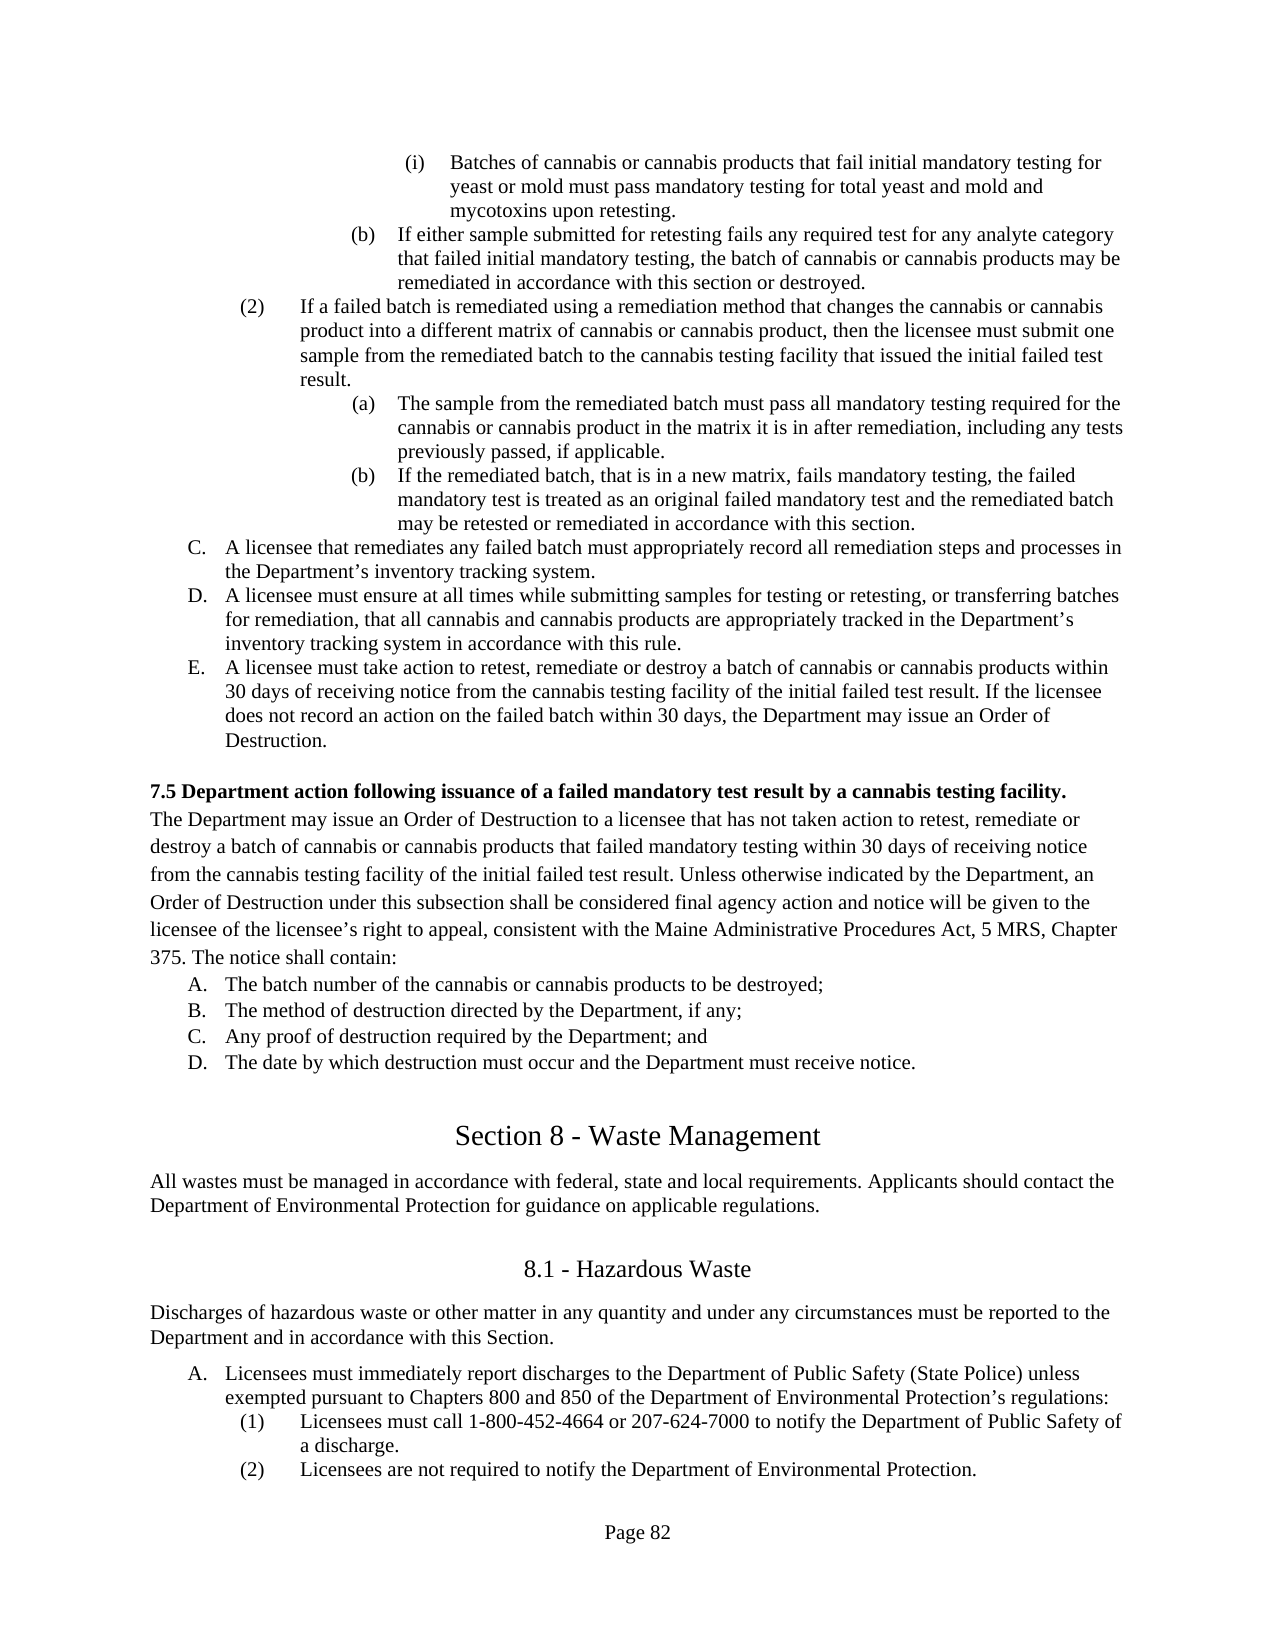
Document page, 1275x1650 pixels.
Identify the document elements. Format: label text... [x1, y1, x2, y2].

subtitle Section 8 - Waste Management [150, 1118, 1125, 1151]
text All wastes must be managed in accordance with federal, state and local requirements. Applicants should contact the Department of Environmental Protection for guidance on applicable regulations. [150, 1169, 1125, 1217]
text The Department may issue an Order of Destruction to a licensee that has not taken action to retest, remediate or destroy a batch of cannabis or cannabis products that failed mandatory testing within 30 days of receiving notice from the cannabis testing facility of the initial failed test result. Unless otherwise indicated by the Department, an Order of Destruction under this subsection shall be considered final agency action and notice will be given to the licensee of the licensee’s right to appeal, consistent with the Maine Administrative Procedures Act, 5 MRS, Chapter 375. The notice shall contain: [150, 807, 1125, 969]
list If a failed batch is remediated using a remediation method that changes the cannabis or cannabis product into a different matrix of cannabis or cannabis product, then the licensee must submit one sample from the remediated batch to the cannabis testing facility that issued the initial failed test result. [240, 294, 1125, 391]
subtitle 8.1 - Hazardous Waste [150, 1254, 1125, 1283]
list The sample from the remediated batch must pass all mandatory testing required for the cannabis or cannabis product in the matrix it is in after remediation, including any tests previously passed, if applicable. [375, 391, 1125, 463]
list A licensee that remediates any failed batch must appropriately record all remediation steps and processes in the Department’s inventory tracking system. [187, 535, 1125, 583]
list If the remediated batch, that is in a new matrix, fails mandatory testing, the failed mandatory test is treated as an original failed mandatory test and the remediated batch may be retested or remediated in accordance with this section. [375, 463, 1125, 535]
text 7.5 Department action following issuance of a failed mandatory test result by a cannabis testing facility. [150, 779, 1125, 803]
list Licensees must call 1-800-452-4664 or 207-624-7000 to notify the Department of Public Safety of a discharge. [240, 1409, 1125, 1457]
text Discharges of hazardous waste or other matter in any quantity and under any circumstances must be reported to the Department and in accordance with this Section. [150, 1300, 1125, 1349]
list A licensee must ensure at all times while submitting samples for testing or retesting, or transferring batches for remediation, that all cannabis and cannabis products are appropriately tracked in the Department’s inventory tracking system in accordance with this rule. [187, 583, 1125, 655]
list The date by which destruction must occur and the Department must receive notice. [187, 1050, 1125, 1074]
list The batch number of the cannabis or cannabis products to be destroyed; [187, 972, 1125, 996]
list Licensees are not required to notify the Department of Environmental Protection. [240, 1457, 1125, 1481]
list Batches of cannabis or cannabis products that fail initial mandatory testing for yeast or mold must pass mandatory testing for total yeast and mold and mycotoxins upon retesting. [405, 150, 1125, 222]
list The method of destruction directed by the Department, if any; [187, 998, 1125, 1022]
list Licensees must immediately report discharges to the Department of Public Safety (State Police) unless exempted pursuant to Chapters 800 and 850 of the Department of Environmental Protection’s regulations: [187, 1361, 1125, 1409]
list Any proof of destruction required by the Department; and [187, 1024, 1125, 1048]
list A licensee must take action to retest, remediate or destroy a batch of cannabis or cannabis products within 30 days of receiving notice from the cannabis testing facility of the initial failed test result. If the licensee does not record an action on the failed batch within 30 days, the Department may issue an Order of Destruction. [187, 655, 1125, 752]
list If either sample submitted for retesting fails any required test for any analyte category that failed initial mandatory testing, the batch of cannabis or cannabis products may be remediated in accordance with this section or destroyed. [375, 222, 1125, 294]
